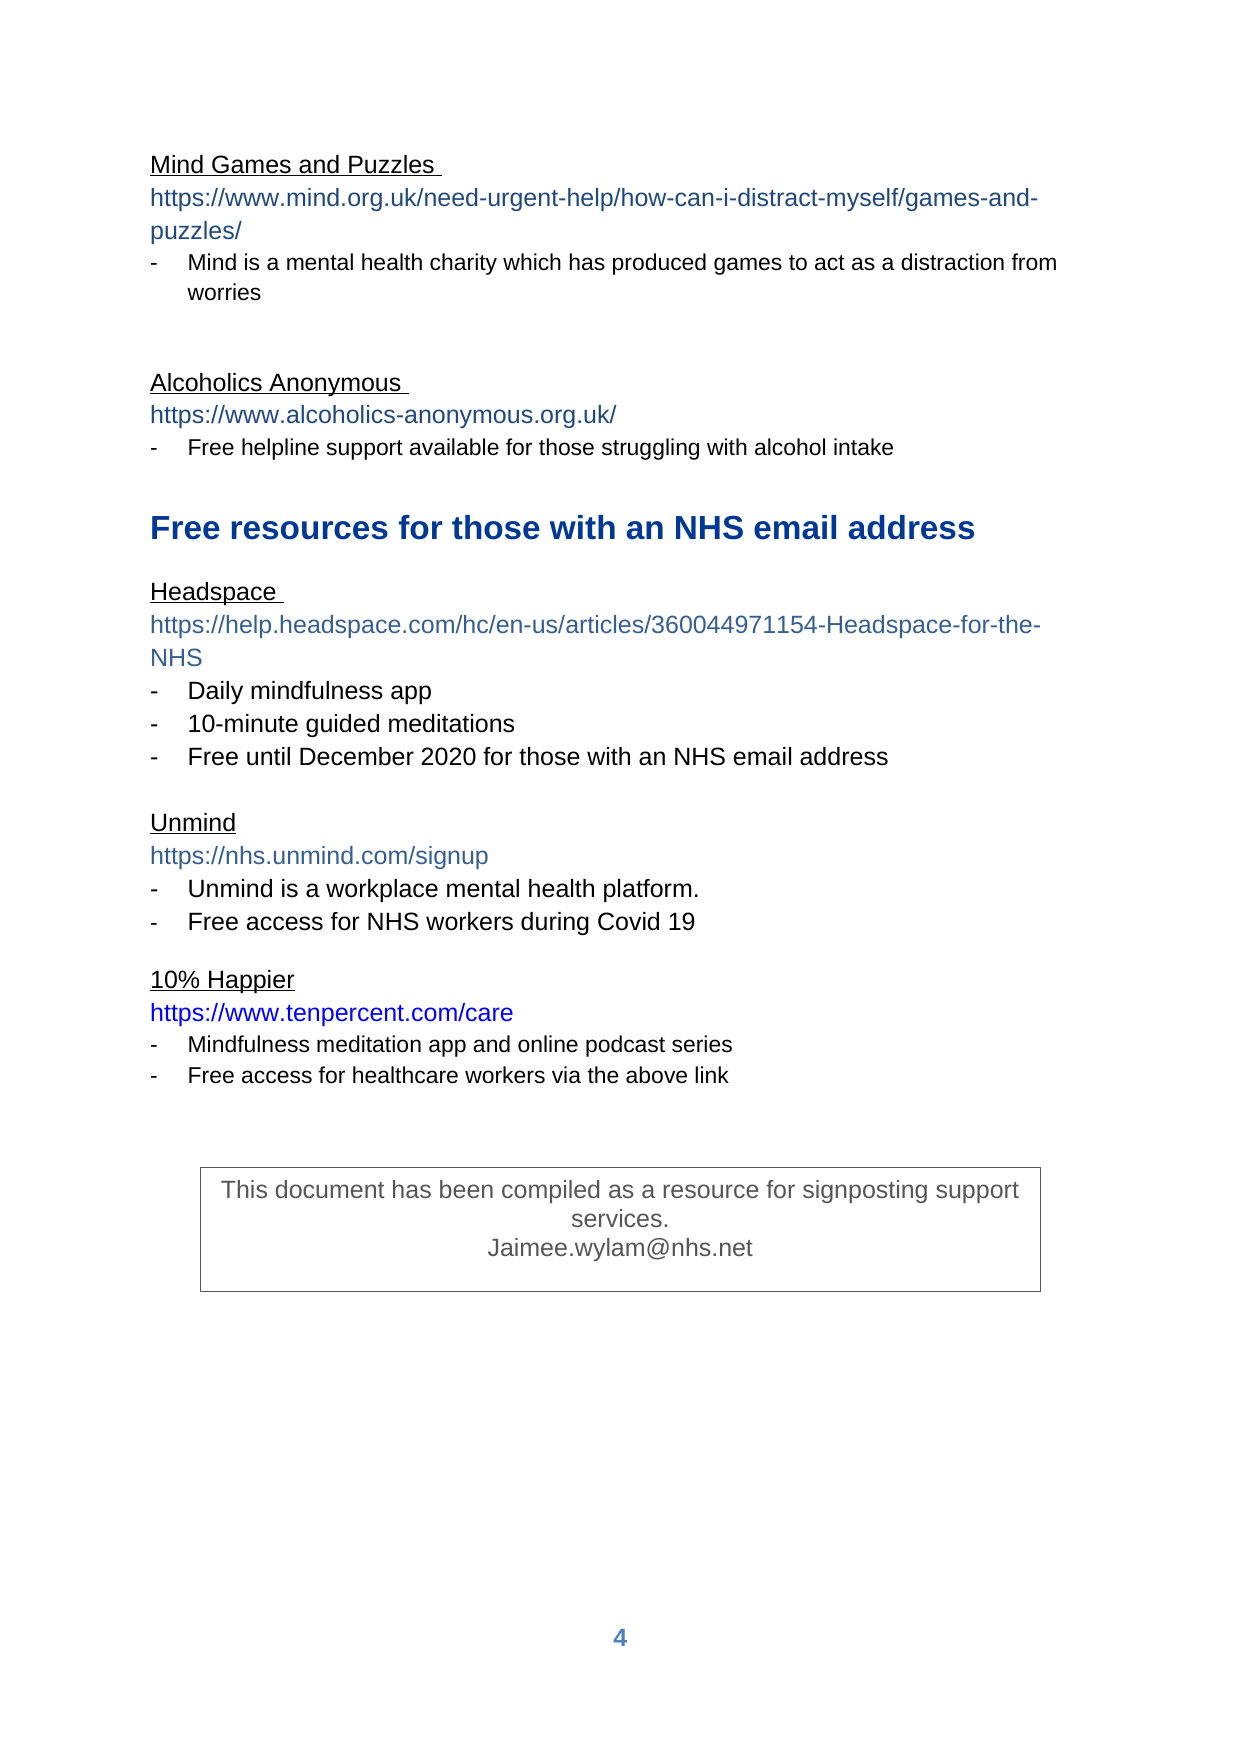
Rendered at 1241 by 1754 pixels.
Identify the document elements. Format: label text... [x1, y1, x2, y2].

text https://www.tenpercent.com/care [150, 998, 1090, 1027]
subtitle Free resources for those with an NHS email address [150, 508, 1090, 546]
text Alcoholics Anonymous [150, 367, 1090, 396]
text 10% Happier [150, 965, 1090, 994]
list Unmind is a workplace mental health platform. [150, 874, 1090, 903]
list Free access for NHS workers during Covid 19 [150, 907, 1090, 936]
list 10-minute guided meditations [150, 709, 1090, 738]
text https://www.alcoholics-anonymous.org.uk/ [150, 401, 1090, 429]
text https://nhs.unmind.com/signup [150, 841, 1090, 870]
text https://www.mind.org.uk/need-urgent-help/how-can-i-distract-myself/games-and-puzzles/ [150, 183, 1090, 245]
text Headspace [150, 577, 1090, 606]
text Mind Games and Puzzles [150, 150, 1090, 179]
list Free until December 2020 for those with an NHS email address [150, 742, 1090, 771]
list Free access for healthcare workers via the above link [150, 1062, 1090, 1088]
list Daily mindfulness app [150, 676, 1090, 705]
list Mind is a mental health charity which has produced games to act as a distraction from worries [150, 249, 1090, 306]
list Free helpline support available for those struggling with alcohol intake [150, 433, 1090, 460]
text Unmind [150, 808, 1090, 837]
text https://help.headspace.com/hc/en-us/articles/360044971154-Headspace-for-the-NHS [150, 610, 1090, 672]
list Mindfulness meditation app and online podcast series [150, 1031, 1090, 1058]
